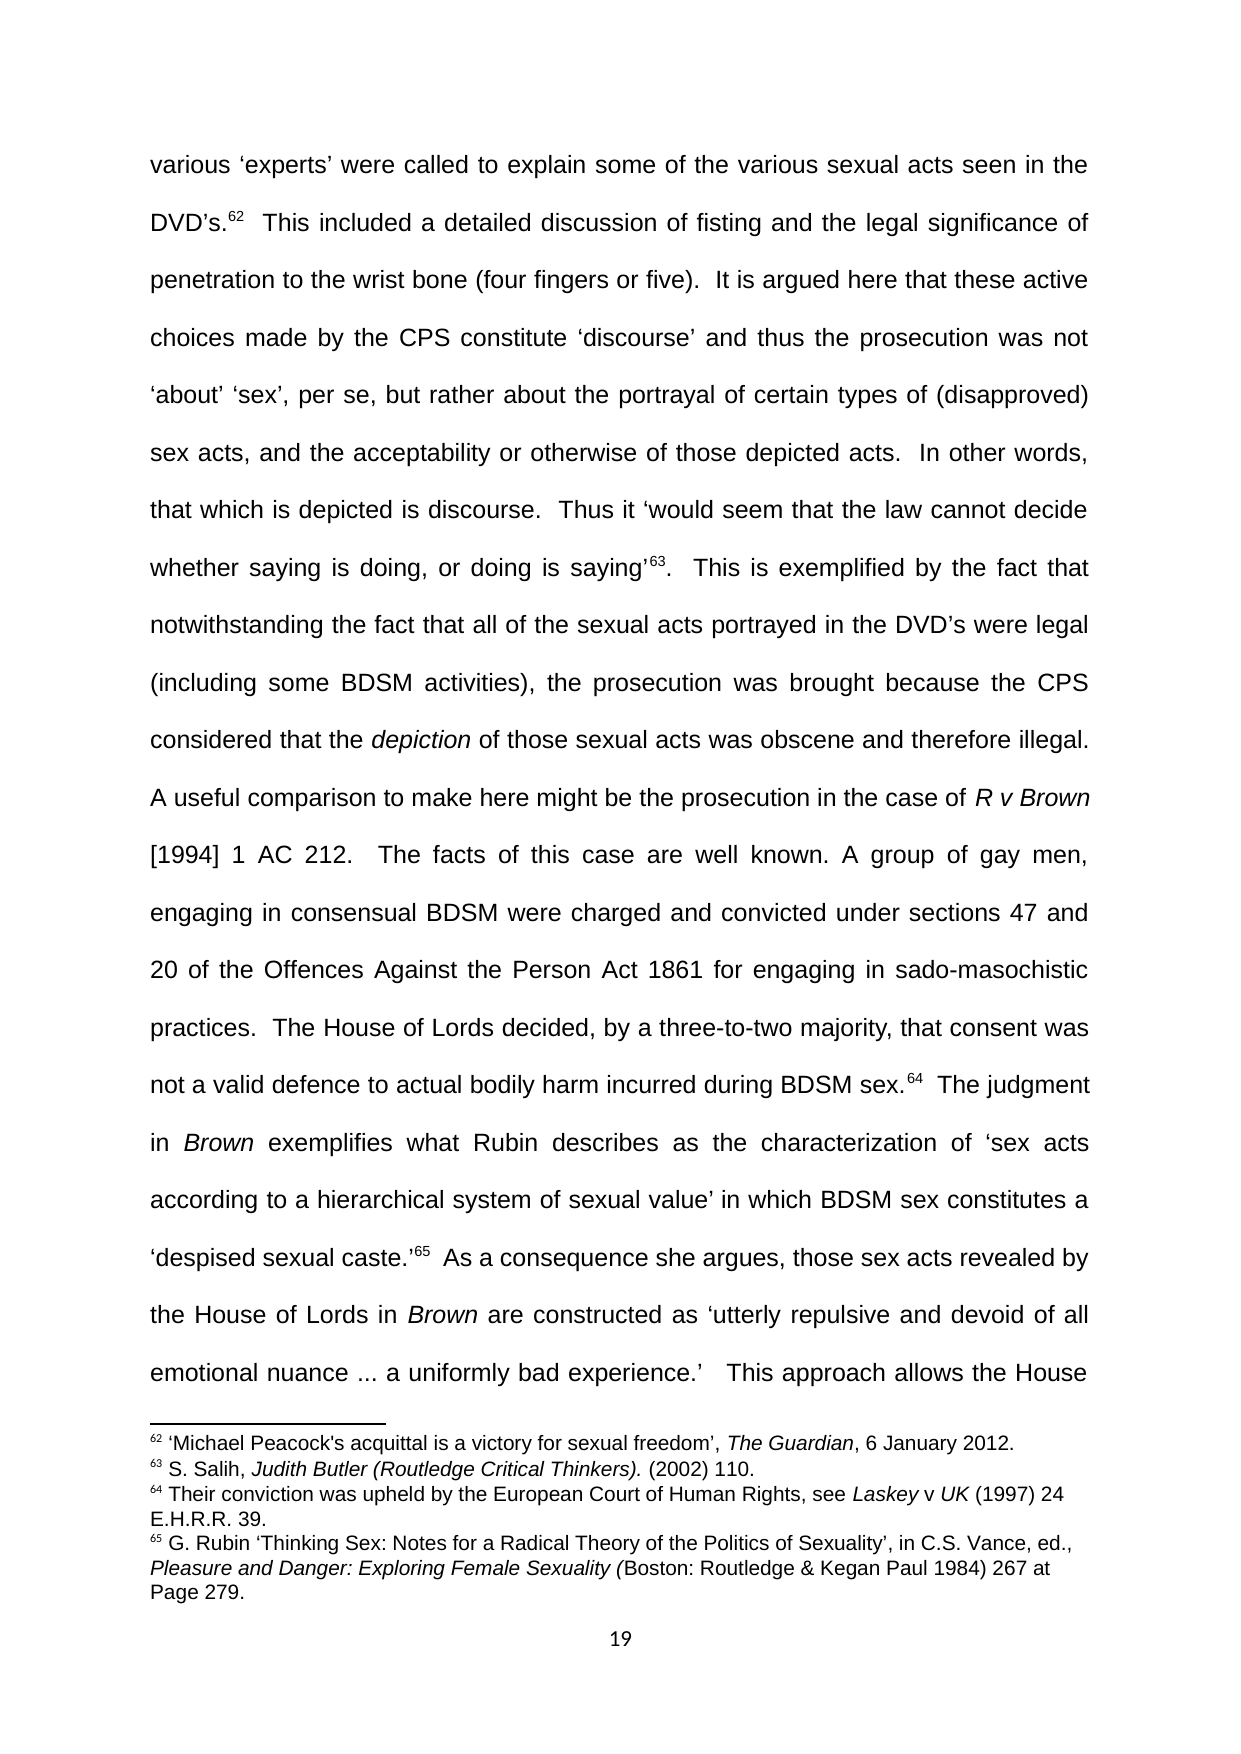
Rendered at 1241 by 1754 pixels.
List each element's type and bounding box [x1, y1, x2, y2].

text [150, 150, 1090, 1386]
